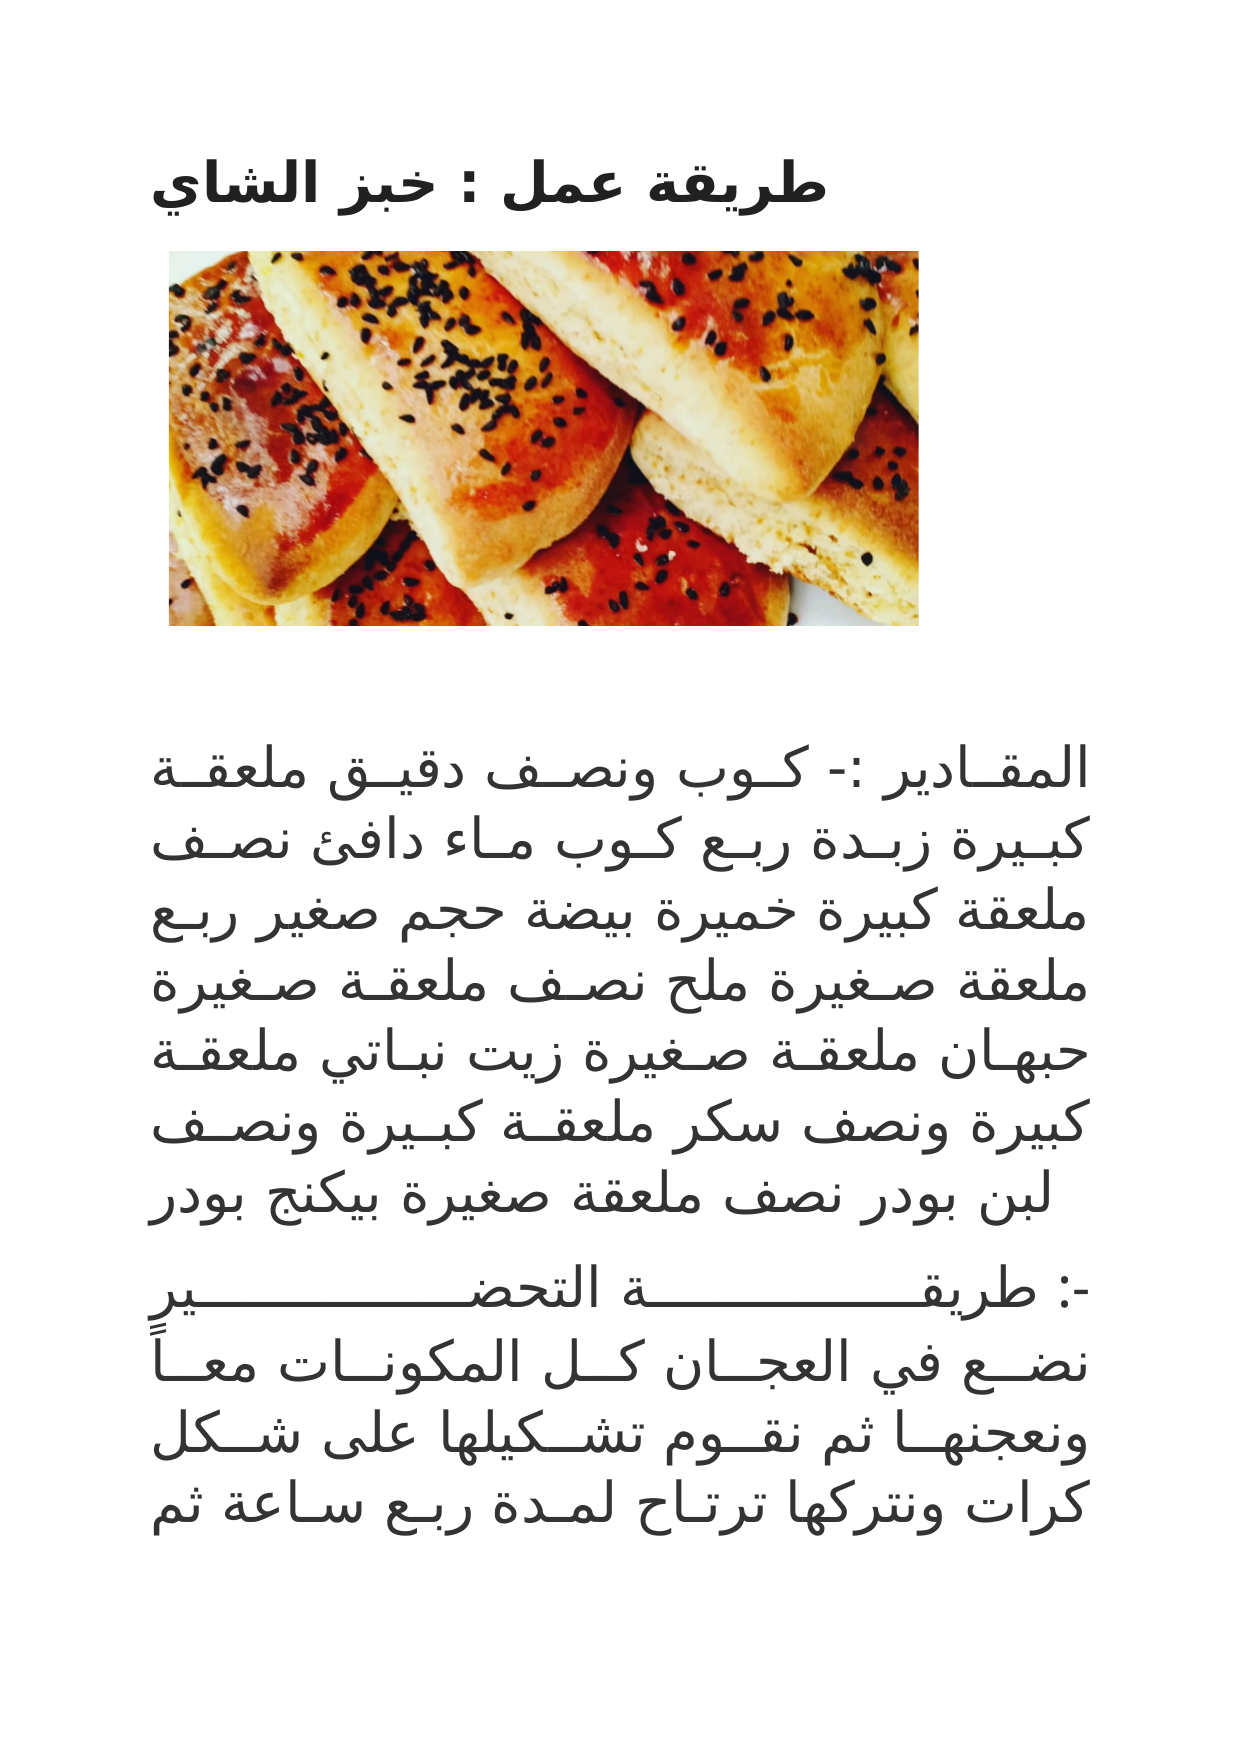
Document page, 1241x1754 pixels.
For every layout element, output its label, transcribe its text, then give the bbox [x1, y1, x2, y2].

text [150, 1247, 1090, 1536]
subtitle طريقة عمل : خبز الشاي [150, 150, 1090, 216]
text المقادير :- كوب ونصف دقيق ملعقة كبيرة زبدة ربع كوب ماء دافئ نصف ملعقة كبيرة خميرة بيضة حجم صغير ربع ملعقة صغيرة ملح نصف ملعقة صغيرة حبهان ملعقة صغيرة زيت نباتي ملعقة كبيرة ونصف سكر ملعقة كبيرة ونصف لبن بودر نصف ملعقة صغيرة بيكنج بودر [150, 736, 1090, 1225]
